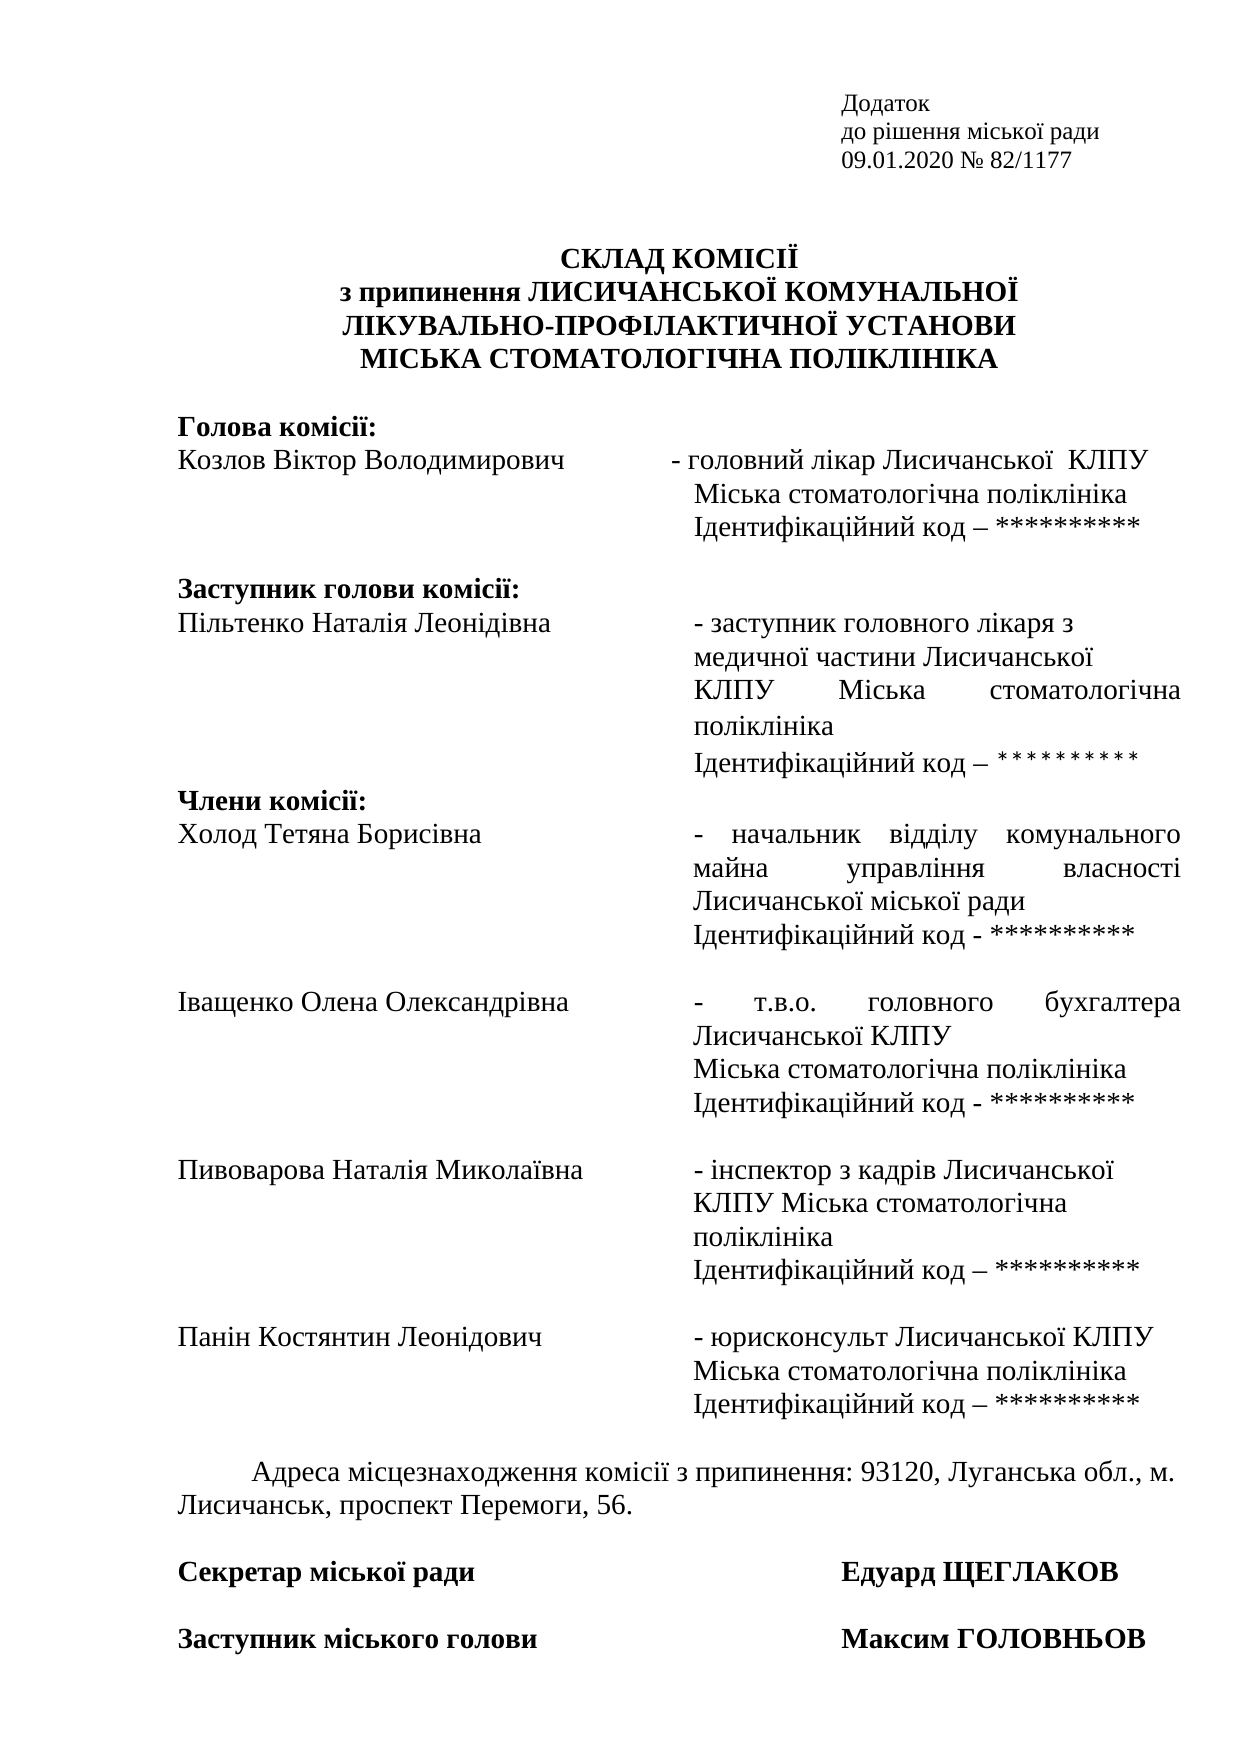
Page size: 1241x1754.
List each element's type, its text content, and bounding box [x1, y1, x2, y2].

text Заступник голови комісії: [177, 572, 1181, 605]
text Пільтенко Наталія Леонідівна - заступник головного лікаря з [177, 605, 1181, 639]
text Козлов Віктор Володимирович - головний лікар Лисичанської КЛПУ [177, 442, 1181, 476]
text Додаток [841, 88, 1181, 116]
text Заступник міського голови Максим ГОЛОВНЬОВ [177, 1621, 1181, 1655]
text з припинення ЛИСИЧАНСЬКОЇ КОМУНАЛЬНОЇ [177, 274, 1181, 308]
text Голова комісії: [177, 409, 1181, 442]
text Міська стоматологічна поліклініка [620, 476, 1181, 509]
text МІСЬКА СТОМАТОЛОГІЧНА ПОЛІКЛІНІКА [177, 342, 1181, 375]
text до рішення міської ради [841, 116, 1181, 145]
text Ідентифікаційний код – ********** [619, 1387, 1181, 1420]
text ЛІКУВАЛЬНО-ПРОФІЛАКТИЧНОЇ УСТАНОВИ [177, 308, 1181, 342]
text Адреса місцезнаходження комісії з припинення: 93120, Луганська обл., м. Лисичанськ, проспект Перемоги, 56. [177, 1454, 1181, 1521]
text СКЛАД КОМІСІЇ [177, 241, 1181, 274]
list КЛПУ Міська стоматологічна поліклініка [693, 672, 1181, 742]
text Ідентифікаційний код - ********** [619, 917, 1181, 951]
text Пивоварова Наталія Миколаївна - інспектор з кадрів Лисичанської КЛПУ Міська стоматологічна поліклініка [177, 1152, 1181, 1252]
text Іващенко Олена Олександрівна - т.в.о. головного бухгалтера Лисичанської КЛПУ [177, 984, 1181, 1051]
text Холод Тетяна Борисівна - начальник відділу комунального майна управління власності Лисичанської міської ради [177, 816, 1181, 917]
list Ідентифікаційний код – ********** [633, 744, 1181, 780]
text Секретар міської ради Едуард ЩЕГЛАКОВ [177, 1554, 1181, 1588]
text Ідентифікаційний код – ********** [693, 1252, 1181, 1286]
text Члени комісії: [177, 783, 1181, 816]
text Ідентифікаційний код - ********** [619, 1085, 1181, 1118]
text медичної частини Лисичанської [620, 639, 1181, 672]
text Міська стоматологічна поліклініка [619, 1051, 1181, 1085]
text Панін Костянтин Леонідович - юрисконсульт Лисичанської КЛПУ Міська стоматологічна поліклініка [177, 1319, 1181, 1387]
text 09.01.2020 № 82/1177 [841, 145, 1181, 174]
text Ідентифікаційний код – ********** [620, 509, 1181, 543]
